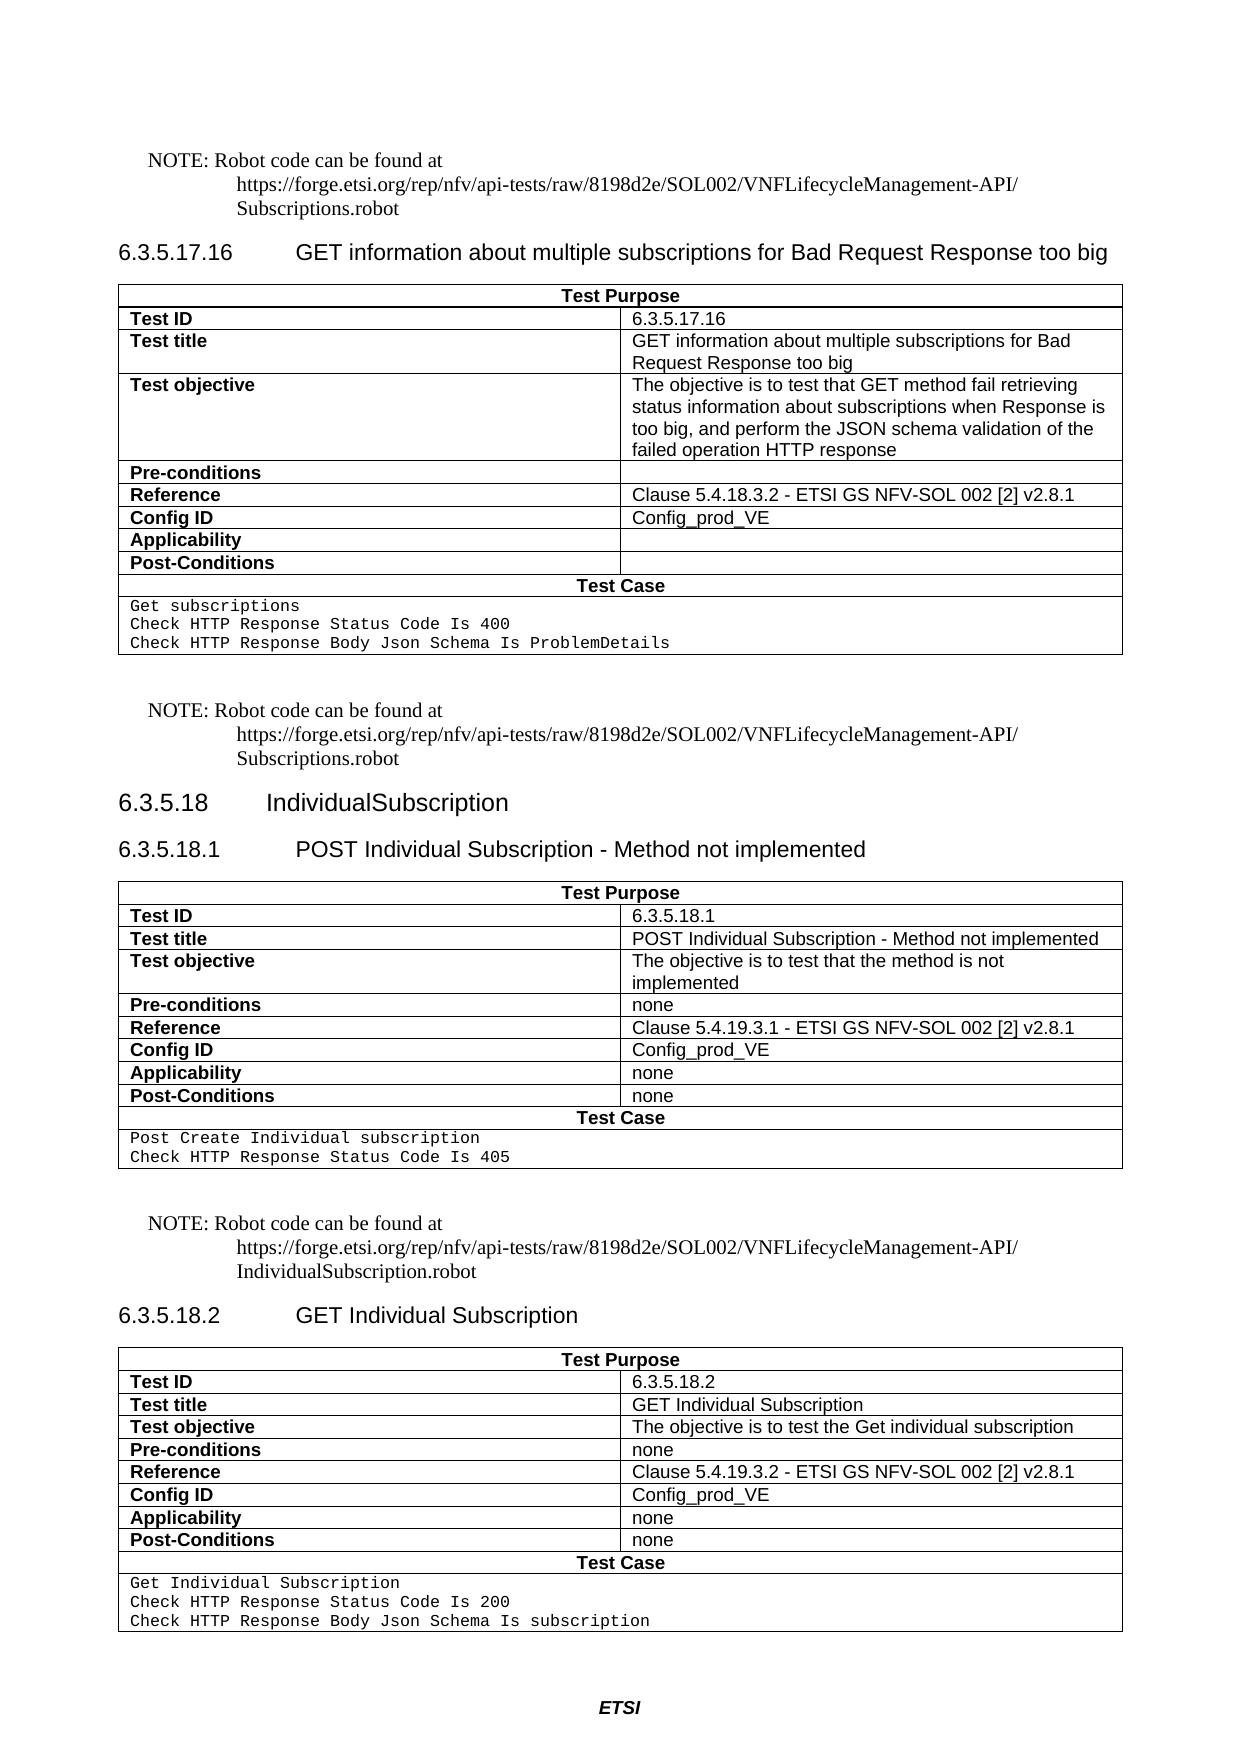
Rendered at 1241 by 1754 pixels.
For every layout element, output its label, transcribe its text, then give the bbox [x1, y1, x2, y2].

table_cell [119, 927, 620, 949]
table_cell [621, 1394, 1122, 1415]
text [148, 1211, 1122, 1283]
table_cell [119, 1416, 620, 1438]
subtitle 6.3.5.18 IndividualSubscription [118, 788, 1122, 817]
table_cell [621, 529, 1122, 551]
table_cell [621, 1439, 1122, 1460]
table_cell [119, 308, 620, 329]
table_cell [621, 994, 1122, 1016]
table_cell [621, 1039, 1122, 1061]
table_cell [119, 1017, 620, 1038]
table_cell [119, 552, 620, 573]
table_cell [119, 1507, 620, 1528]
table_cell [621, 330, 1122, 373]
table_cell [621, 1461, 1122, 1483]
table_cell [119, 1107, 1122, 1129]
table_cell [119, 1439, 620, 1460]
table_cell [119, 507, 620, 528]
text NOTE: Robot code can be found at https://forge.etsi.org/rep/nfv/api-tests/raw/8198d2e/SOL002/VNFLifecycleManagement-API/Subscriptions.robot [148, 697, 1122, 770]
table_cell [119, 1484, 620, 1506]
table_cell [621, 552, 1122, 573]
subtitle 6.3.5.18.1 POST Individual Subscription - Method not implemented [118, 836, 1122, 862]
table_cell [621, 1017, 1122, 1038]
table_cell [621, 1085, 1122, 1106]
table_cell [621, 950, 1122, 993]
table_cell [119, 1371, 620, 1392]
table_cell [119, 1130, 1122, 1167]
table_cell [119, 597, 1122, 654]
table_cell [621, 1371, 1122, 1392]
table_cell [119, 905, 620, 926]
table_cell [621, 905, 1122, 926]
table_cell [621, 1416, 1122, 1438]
subtitle 6.3.5.17.16 GET information about multiple subscriptions for Bad Request Response too big [118, 239, 1122, 265]
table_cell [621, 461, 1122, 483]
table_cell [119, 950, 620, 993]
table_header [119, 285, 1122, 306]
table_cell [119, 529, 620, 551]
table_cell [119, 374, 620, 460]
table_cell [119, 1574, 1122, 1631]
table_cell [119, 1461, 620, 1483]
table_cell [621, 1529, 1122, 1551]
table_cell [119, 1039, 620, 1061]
subtitle 6.3.5.18.2 GET Individual Subscription [118, 1302, 1122, 1328]
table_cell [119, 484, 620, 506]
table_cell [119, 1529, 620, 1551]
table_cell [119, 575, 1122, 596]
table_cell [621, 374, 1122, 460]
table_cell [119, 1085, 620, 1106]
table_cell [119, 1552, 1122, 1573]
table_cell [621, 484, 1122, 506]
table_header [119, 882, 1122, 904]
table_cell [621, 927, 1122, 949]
text NOTE: Robot code can be found at https://forge.etsi.org/rep/nfv/api-tests/raw/8198d2e/SOL002/VNFLifecycleManagement-API/Subscriptions.robot [148, 148, 1122, 220]
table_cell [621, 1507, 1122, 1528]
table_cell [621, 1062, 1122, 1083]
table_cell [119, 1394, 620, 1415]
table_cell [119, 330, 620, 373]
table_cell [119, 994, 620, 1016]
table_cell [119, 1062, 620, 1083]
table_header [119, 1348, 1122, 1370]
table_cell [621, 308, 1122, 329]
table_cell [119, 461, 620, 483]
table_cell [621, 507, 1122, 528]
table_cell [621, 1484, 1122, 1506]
